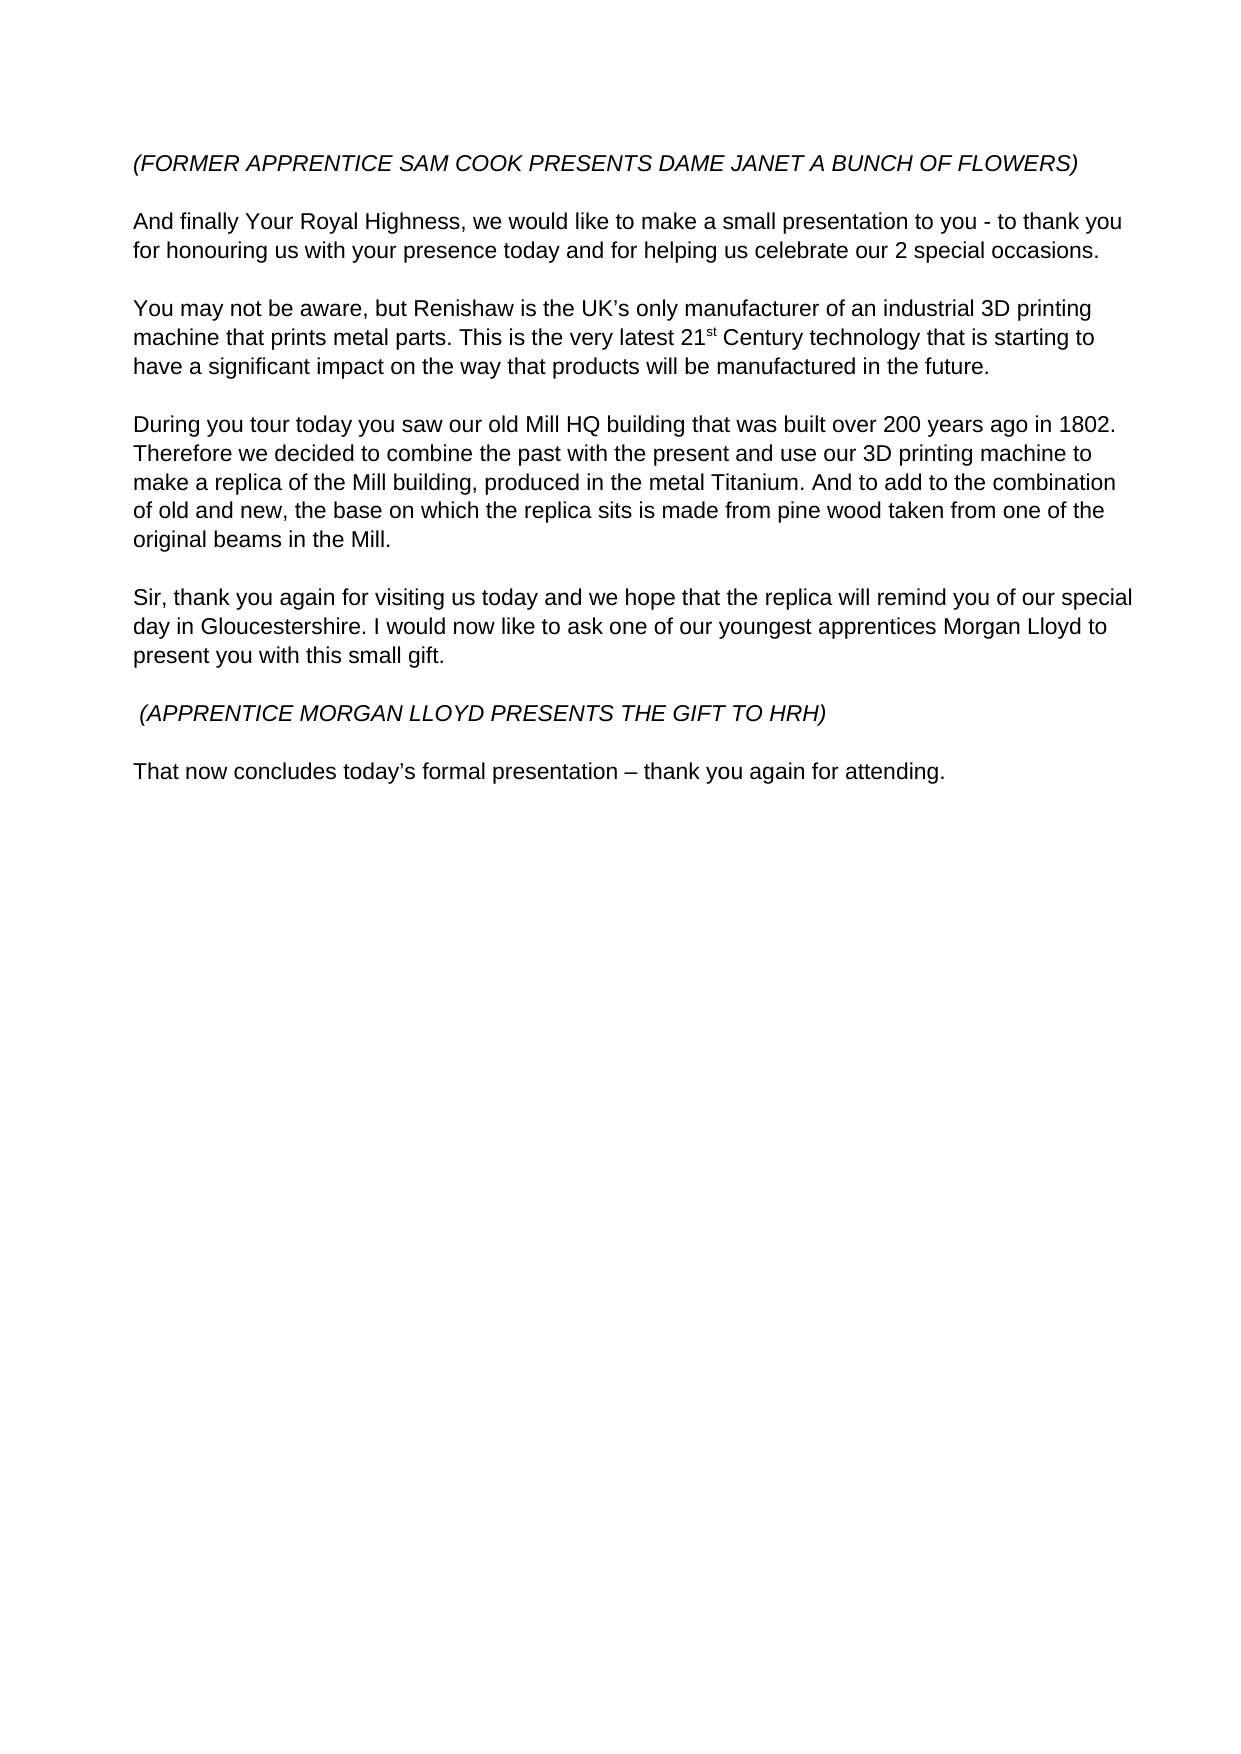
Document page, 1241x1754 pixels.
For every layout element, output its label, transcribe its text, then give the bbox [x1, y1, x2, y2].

text Therefore we decided to combine the past with the present and use our 3D printing machine to make a replica of the Mill building, produced in the metal Titanium. And to add to the combination of old and new, the base on which the replica sits is made from pine wood taken from one of the original beams in the Mill. [133, 439, 1137, 553]
text (FORMER APPRENTICE SAM COOK PRESENTS DAME JANET A BUNCH OF FLOWERS) [133, 150, 1137, 176]
text You may not be aware, but Renishaw is the UK’s only manufacturer of an industrial 3D printing machine that prints metal parts. This is the very latest 21st Century technology that is starting to have a significant impact on the way that products will be manufactured in the future. [133, 295, 1137, 379]
text That now concludes today’s formal presentation – thank you again for attending. [133, 758, 1137, 784]
text Sir, thank you again for visiting us today and we hope that the replica will remind you of our special day in Gloucestershire. I would now like to ask one of our youngest apprentices Morgan Lloyd to present you with this small gift. [133, 584, 1137, 669]
text (APPRENTICE MORGAN LLOYD PRESENTS THE GIFT TO HRH) [133, 700, 1137, 727]
text And finally Your Royal Highness, we would like to make a small presentation to you - to thank you for honouring us with your presence today and for helping us celebrate our 2 special occasions. [133, 208, 1137, 263]
text During you tour today you saw our old Mill HQ building that was built over 200 years ago in 1802. [133, 411, 1137, 437]
